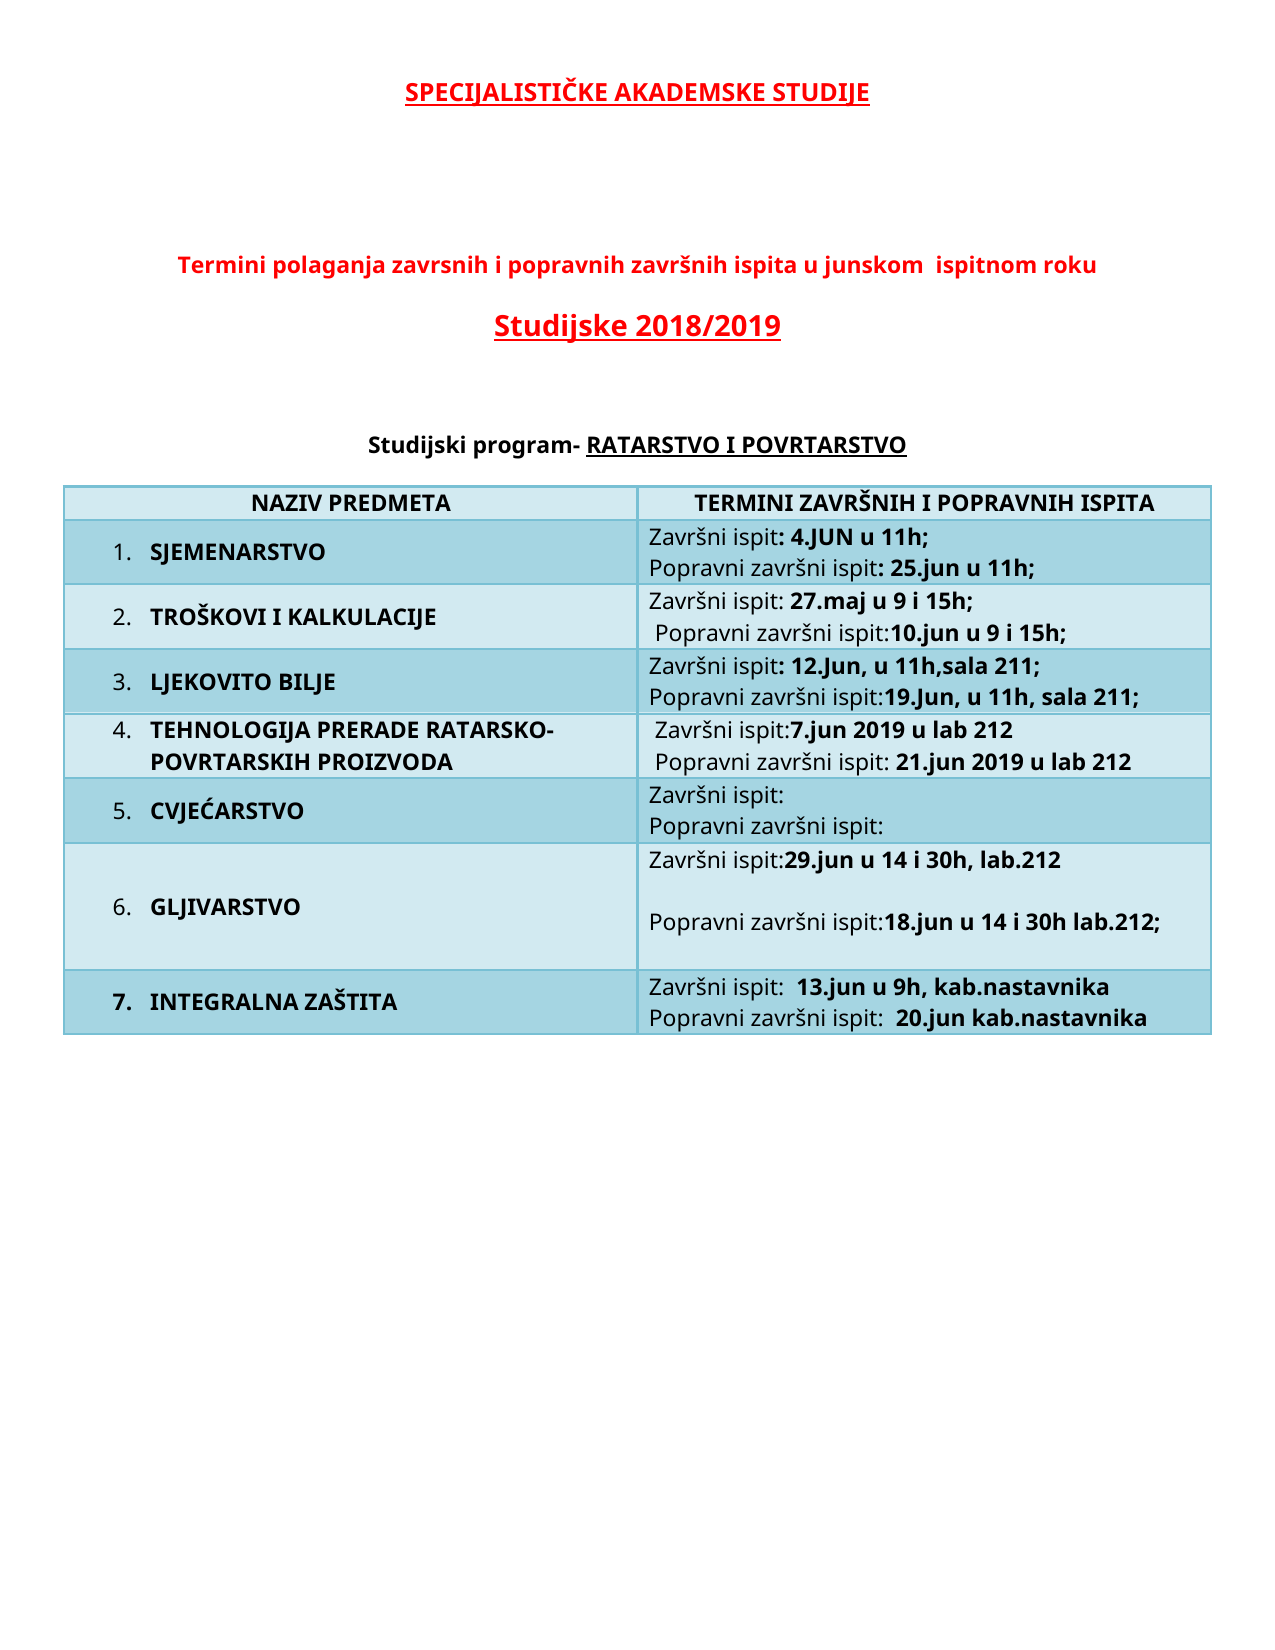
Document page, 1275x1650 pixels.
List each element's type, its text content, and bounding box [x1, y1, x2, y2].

table_cell SJEMENARSTVO [65, 521, 636, 583]
table_cell Završni ispit:29.jun u 14 i 30h, lab.212 Popravni završni ispit:18.jun u 14 i 30h lab.212; [639, 844, 1210, 969]
table_cell GLJIVARSTVO [65, 844, 636, 969]
table_cell LJEKOVITO BILJE [65, 650, 636, 712]
table_cell Završni ispit: 13.jun u 9h, kab.nastavnika Popravni završni ispit: 20.jun kab.nastavnika [639, 971, 1210, 1033]
text Studijske 2018/2019 [75, 305, 1200, 345]
text Termini polaganja zavrsnih i popravnih završnih ispita u junskom ispitnom roku [75, 248, 1200, 280]
table_cell Završni ispit: 12.Jun, u 11h,sala 211; Popravni završni ispit:19.Jun, u 11h, sala 211; [639, 650, 1210, 712]
table_header TERMINI ZAVRŠNIH I POPRAVNIH ISPITA [639, 488, 1210, 519]
table_header NAZIV PREDMETA [65, 488, 636, 519]
table_cell Završni ispit:7.jun 2019 u lab 212 Popravni završni ispit: 21.jun 2019 u lab 212 [639, 715, 1210, 777]
table_cell INTEGRALNA ZAŠTITA [65, 971, 636, 1033]
text Studijski program- RATARSTVO I POVRTARSTVO [75, 428, 1200, 460]
table_cell Završni ispit: 4.JUN u 11h; Popravni završni ispit: 25.jun u 11h; [639, 521, 1210, 583]
table_cell TEHNOLOGIJA PRERADE RATARSKO-POVRTARSKIH PROIZVODA [65, 715, 636, 777]
table_cell Završni ispit: Popravni završni ispit: [639, 779, 1210, 842]
table_cell TROŠKOVI I KALKULACIJE [65, 585, 636, 648]
table_cell CVJEĆARSTVO [65, 779, 636, 842]
table_cell Završni ispit: 27.maj u 9 i 15h; Popravni završni ispit:10.jun u 9 i 15h; [639, 585, 1210, 648]
text SPECIJALISTIČKE AKADEMSKE STUDIJE [75, 75, 1200, 109]
